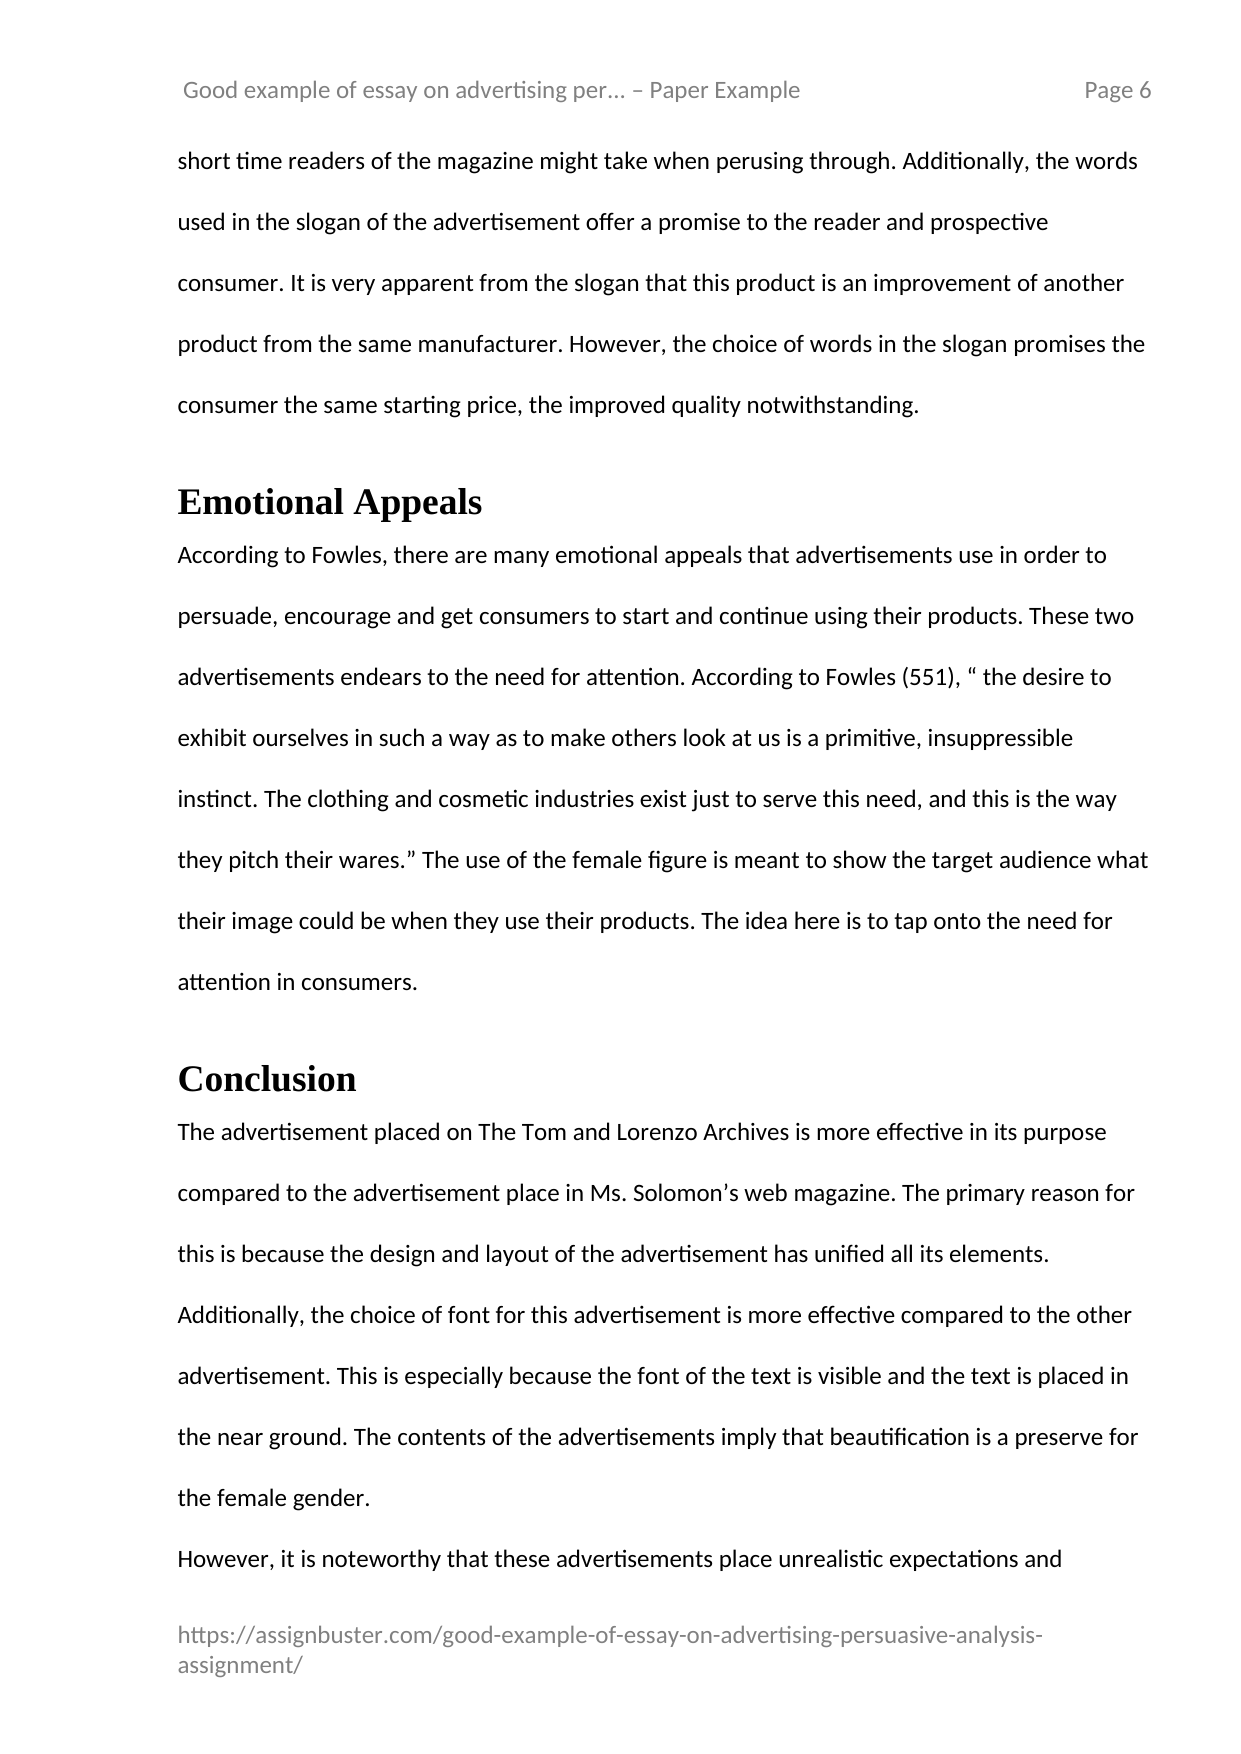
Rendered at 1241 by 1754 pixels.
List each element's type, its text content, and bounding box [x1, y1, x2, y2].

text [177, 1116, 1152, 1573]
subtitle Emotional Appeals [177, 480, 1152, 523]
subtitle Conclusion [177, 1057, 1152, 1100]
text According to Fowles, there are many emotional appeals that advertisements use in order to persuade, encourage and get consumers to start and continue using their products. These two advertisements endears to the need for attention. According to Fowles (551), “ the desire to exhibit ourselves in such a way as to make others look at us is a primitive, insuppressible instinct. The clothing and cosmetic industries exist just to serve this need, and this is the way they pitch their wares.” The use of the female figure is meant to show the target audience what their image could be when they use their products. The idea here is to tap onto the need for attention in consumers. [177, 539, 1152, 997]
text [177, 145, 1152, 420]
